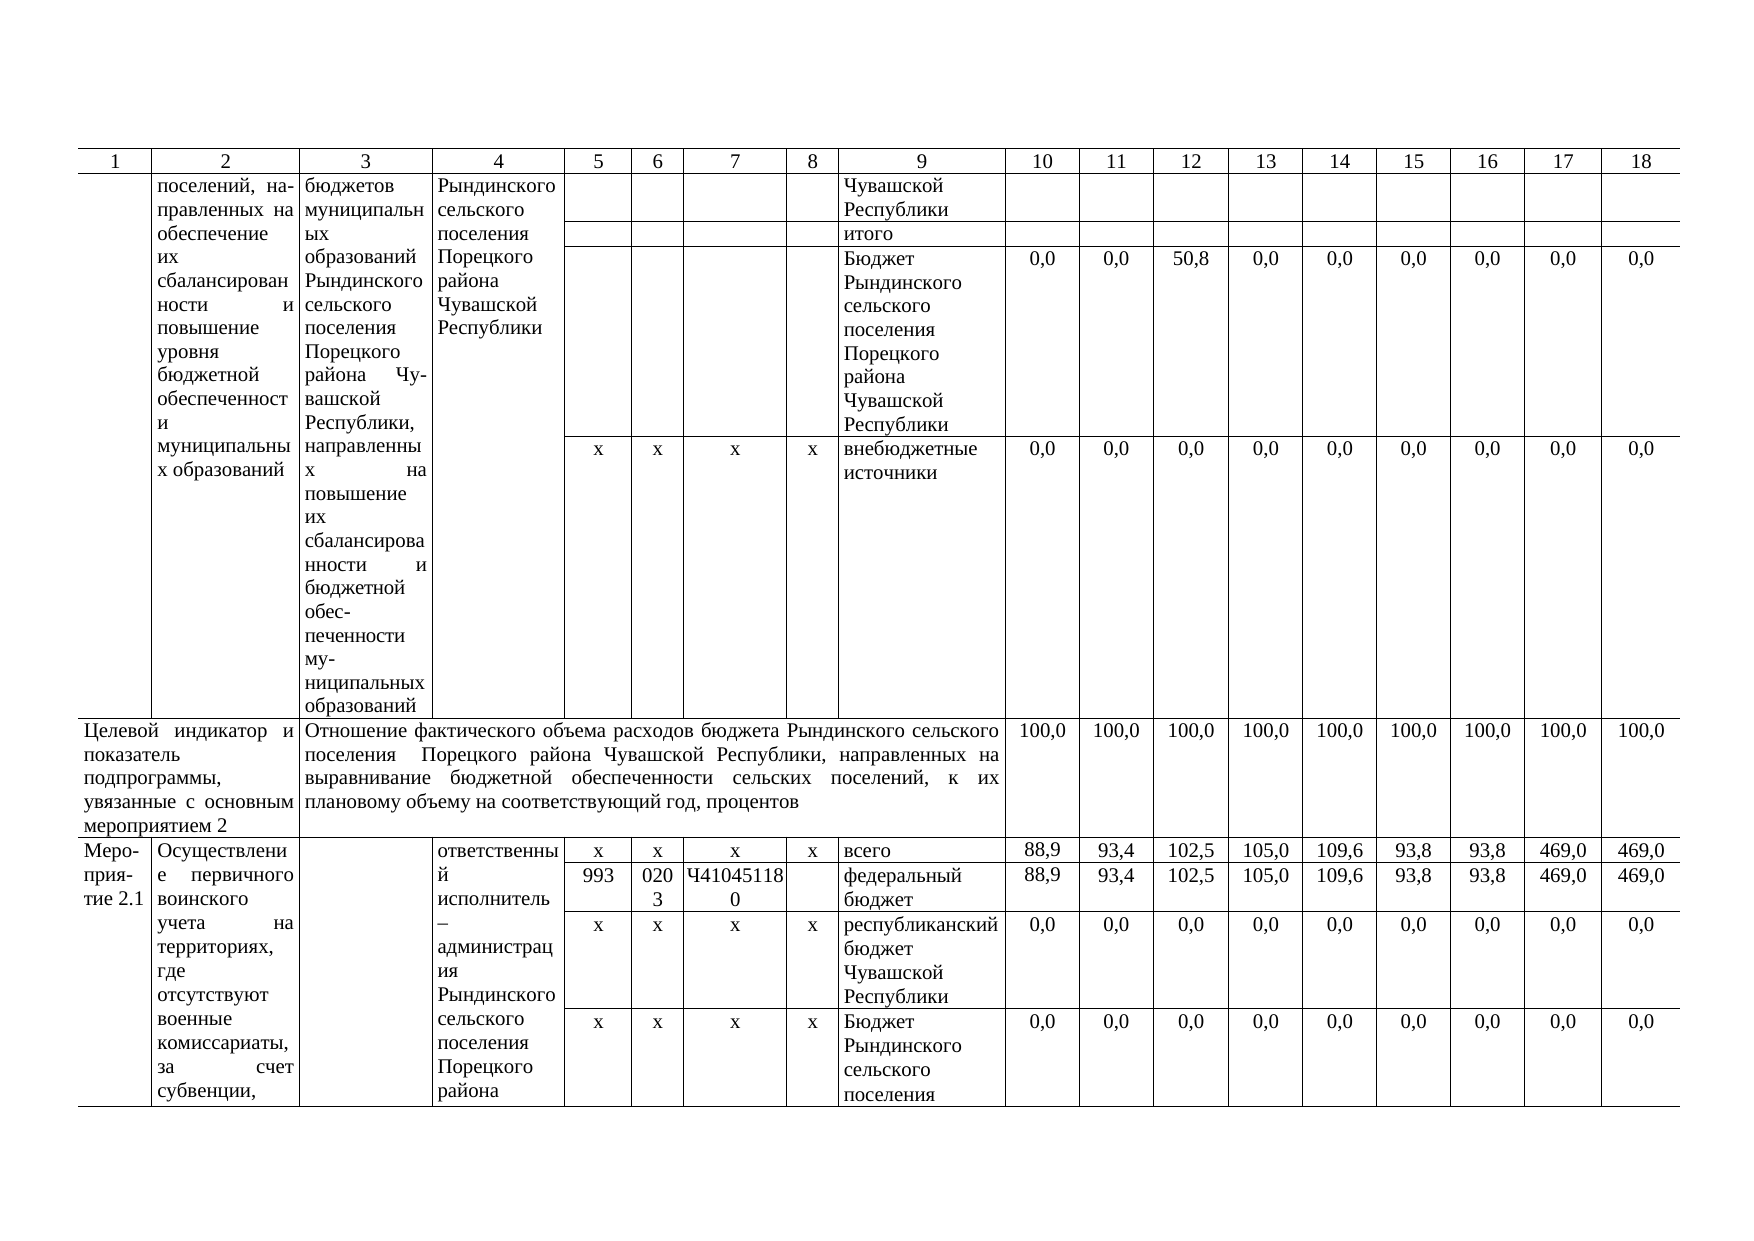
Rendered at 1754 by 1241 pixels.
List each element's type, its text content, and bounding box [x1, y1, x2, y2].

table_cell 100,0 [1451, 719, 1524, 837]
table_cell 0,0 [1303, 247, 1376, 436]
table_cell х [787, 437, 838, 717]
table_cell 0,0 [1229, 437, 1302, 717]
table_cell х [632, 912, 683, 1008]
table_cell 0,0 [1154, 1009, 1228, 1106]
table_header 11 [1080, 149, 1153, 173]
table_cell 100,0 [1229, 719, 1302, 837]
table_cell Меро-приятие 2.1 [78, 838, 151, 1106]
table_cell 0,0 [1229, 1009, 1302, 1106]
table_cell [1006, 174, 1079, 221]
table_cell 0,0 [1377, 912, 1450, 1008]
table_cell 0,0 [1154, 912, 1228, 1008]
table_header 6 [632, 149, 683, 173]
table_cell х [565, 437, 631, 717]
table_cell 0,0 [1080, 1009, 1153, 1106]
table_cell [1525, 174, 1601, 221]
table_cell 105,0 [1229, 838, 1302, 862]
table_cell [839, 1009, 1005, 1106]
table_cell х [684, 1009, 786, 1106]
table_cell [1154, 174, 1228, 221]
table_cell [565, 247, 631, 436]
table_cell [684, 174, 786, 221]
table_header 14 [1303, 149, 1376, 173]
table_header 5 [565, 149, 631, 173]
table_cell Целевой индикатор и показатель подпрограммы, увязанные с основным мероприятием 2 [78, 719, 299, 837]
table_cell 0,0 [1451, 437, 1524, 717]
table_cell [300, 838, 432, 1106]
table_cell [1451, 222, 1524, 246]
table_cell 93,4 [1080, 838, 1153, 862]
table_cell [787, 863, 838, 911]
table_cell х [684, 838, 786, 862]
table_header 2 [152, 149, 299, 173]
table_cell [433, 838, 564, 1106]
table_cell 102,5 [1154, 838, 1228, 862]
table_cell 100,0 [1303, 719, 1376, 837]
table_cell 93,4 [1080, 863, 1153, 911]
table_cell [632, 222, 683, 246]
table_cell 469,0 [1602, 838, 1680, 862]
table_cell 0,0 [1451, 1009, 1524, 1106]
table_cell республиканский бюджет Чувашской Республики [839, 912, 1005, 1008]
table_cell 102,5 [1154, 863, 1228, 911]
table_cell 0,0 [1377, 437, 1450, 717]
table_cell [787, 174, 838, 221]
table_cell 0,0 [1006, 247, 1079, 436]
table_cell [684, 222, 786, 246]
table_cell 0,0 [1525, 247, 1601, 436]
table_cell х [787, 838, 838, 862]
table_cell [1229, 222, 1302, 246]
table_cell 469,0 [1602, 863, 1680, 911]
table_cell [1451, 174, 1524, 221]
table_cell 0,0 [1602, 437, 1680, 717]
table_cell 0,0 [1006, 1009, 1079, 1106]
table_cell 88,9 [1006, 863, 1079, 911]
table_cell 0,0 [1525, 912, 1601, 1008]
table_cell Осуществление первичного воинского учета на территориях, где отсутствуют военные комиссариаты, за счет субвенции, предоставляемой из федерального бюджета [152, 838, 299, 1106]
table_cell х [787, 912, 838, 1008]
table_cell внебюджетные источники [839, 437, 1005, 717]
table_cell х [565, 1009, 631, 1106]
table_header 4 [433, 149, 564, 173]
table_cell [1377, 174, 1450, 221]
table_cell [632, 247, 683, 436]
table_cell 0,0 [1602, 912, 1680, 1008]
table_cell 0,0 [1303, 1009, 1376, 1106]
table_cell х [565, 838, 631, 862]
table_cell 0,0 [1080, 437, 1153, 717]
table_cell 100,0 [1080, 719, 1153, 837]
table_cell 0,0 [1303, 912, 1376, 1008]
table_cell 100,0 [1525, 719, 1601, 837]
table_cell 0,0 [1080, 912, 1153, 1008]
table_header 12 [1154, 149, 1228, 173]
table_cell [1303, 222, 1376, 246]
table_cell 0,0 [1602, 1009, 1680, 1106]
table_cell [1154, 222, 1228, 246]
table_cell 0,0 [1451, 247, 1524, 436]
table_cell 100,0 [1602, 719, 1680, 837]
table_cell х [565, 912, 631, 1008]
table_cell 0,0 [1525, 1009, 1601, 1106]
table_cell 469,0 [1525, 838, 1601, 862]
table_cell Отношение фактического объема расходов бюджета Рындинского сельского поселения Порецкого района Чувашской Республики, направленных на выравнивание бюджетной обеспеченности сельских поселений, к их плановому объему на соответствующий год, процентов [300, 719, 1005, 837]
table_header 18 [1602, 149, 1680, 173]
table_cell [632, 174, 683, 221]
table_header 1 [78, 149, 151, 173]
table_cell 109,6 [1303, 863, 1376, 911]
table_cell 0,0 [1377, 1009, 1450, 1106]
table_cell [1602, 174, 1680, 221]
table_cell 93,8 [1377, 838, 1450, 862]
table_cell федеральный бюджет [839, 863, 1005, 911]
table_cell [684, 247, 786, 436]
table_header 10 [1006, 149, 1079, 173]
table_cell 0,0 [1303, 437, 1376, 717]
table_cell Ч410451180 [684, 863, 786, 911]
table_cell 0,0 [1229, 912, 1302, 1008]
table_cell 93,8 [1377, 863, 1450, 911]
table_cell 0,0 [1377, 247, 1450, 436]
table_cell 0,0 [1229, 247, 1302, 436]
table_cell 993 [565, 863, 631, 911]
table_cell х [684, 437, 786, 717]
table_cell [565, 174, 631, 221]
table_header 3 [300, 149, 432, 173]
table_cell 469,0 [1525, 863, 1601, 911]
table_header 9 [839, 149, 1005, 173]
table_header 16 [1451, 149, 1524, 173]
table_cell [1602, 222, 1680, 246]
table_cell 93,8 [1451, 838, 1524, 862]
table_cell х [632, 838, 683, 862]
table_header 7 [684, 149, 786, 173]
table_header 13 [1229, 149, 1302, 173]
table_cell 105,0 [1229, 863, 1302, 911]
table_cell 0,0 [1451, 912, 1524, 1008]
table_cell [1303, 174, 1376, 221]
table_cell [565, 222, 631, 246]
table_header 8 [787, 149, 838, 173]
table_cell 0,0 [1602, 247, 1680, 436]
table_cell [1080, 222, 1153, 246]
table_cell [1377, 222, 1450, 246]
table_cell Бюджет Рындинского сельского поселения Порецкого района Чувашской Республики [839, 247, 1005, 436]
table_cell [1080, 174, 1153, 221]
table_cell 0203 [632, 863, 683, 911]
table_cell [787, 247, 838, 436]
table_cell [1229, 174, 1302, 221]
table_cell 100,0 [1377, 719, 1450, 837]
table_cell 0,0 [1525, 437, 1601, 717]
table_cell 50,8 [1154, 247, 1228, 436]
table_cell 100,0 [1154, 719, 1228, 837]
table_cell 88,9 [1006, 838, 1079, 862]
table_cell 0,0 [1006, 437, 1079, 717]
table_cell [787, 222, 838, 246]
table_cell х [632, 437, 683, 717]
table_cell итого [839, 222, 1005, 246]
table_cell [1006, 222, 1079, 246]
table_cell всего [839, 838, 1005, 862]
table_cell х [684, 912, 786, 1008]
table_header 17 [1525, 149, 1601, 173]
table_cell 93,8 [1451, 863, 1524, 911]
table_header 15 [1377, 149, 1450, 173]
table_cell [1525, 222, 1601, 246]
table_cell х [787, 1009, 838, 1106]
table_cell 100,0 [1006, 719, 1079, 837]
table_cell 0,0 [1154, 437, 1228, 717]
table_cell х [632, 1009, 683, 1106]
table_cell 0,0 [1006, 912, 1079, 1008]
table_cell 109,6 [1303, 838, 1376, 862]
table_cell 0,0 [1080, 247, 1153, 436]
